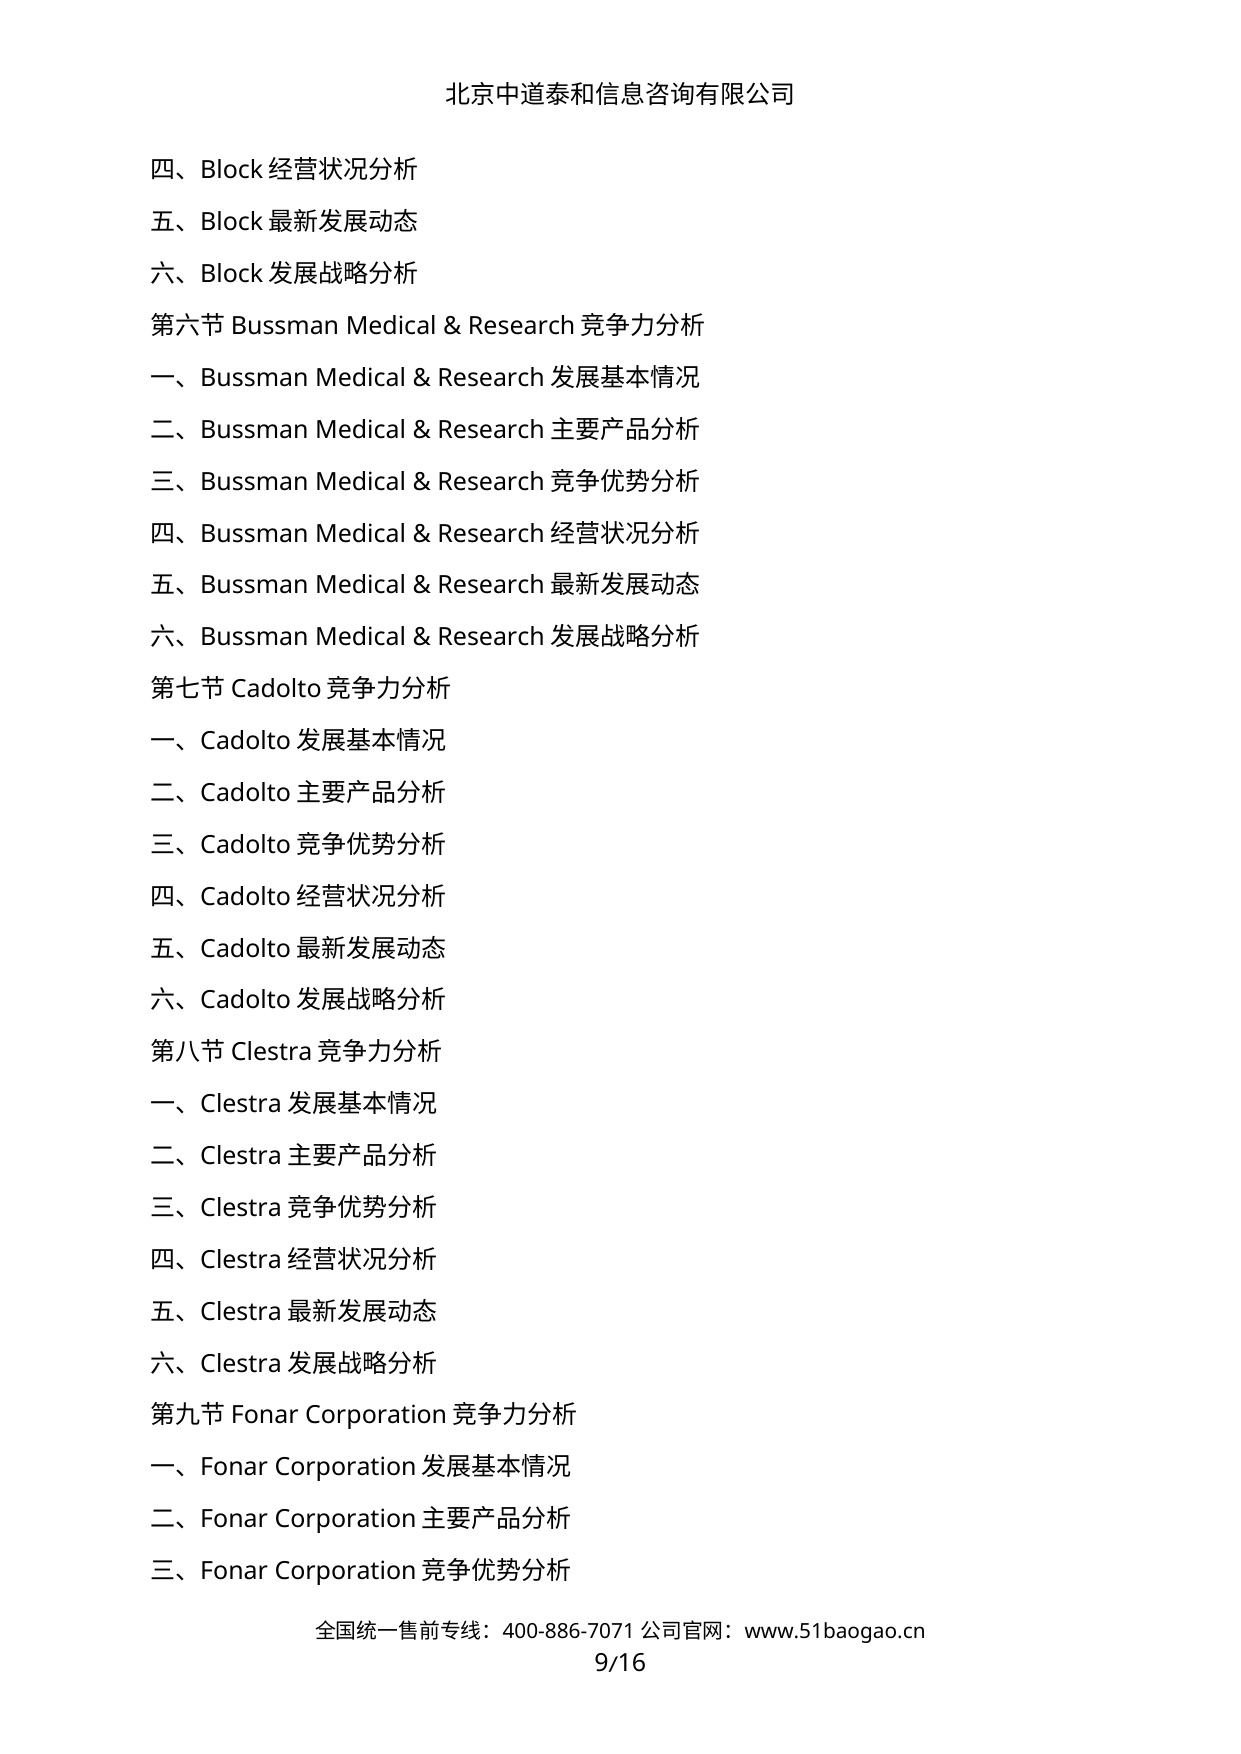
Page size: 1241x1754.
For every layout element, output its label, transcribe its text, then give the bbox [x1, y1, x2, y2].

text 三、Cadolto竞争优势分析 [150, 824, 1090, 861]
text 一、Clestra发展基本情况 [150, 1084, 1090, 1120]
text 四、Bussman Medical & Research经营状况分析 [150, 513, 1090, 549]
text 二、Bussman Medical & Research主要产品分析 [150, 409, 1090, 446]
text 六、Cadolto发展战略分析 [150, 980, 1090, 1016]
text 五、Clestra最新发展动态 [150, 1291, 1090, 1327]
text 三、Clestra竞争优势分析 [150, 1187, 1090, 1224]
text 一、Cadolto发展基本情况 [150, 721, 1090, 757]
text 第六节 Bussman Medical & Research竞争力分析 [150, 306, 1090, 342]
text 二、Cadolto主要产品分析 [150, 772, 1090, 809]
text 第九节 Fonar Corporation竞争力分析 [150, 1395, 1090, 1431]
text 四、Cadolto经营状况分析 [150, 876, 1090, 912]
text 一、Bussman Medical & Research发展基本情况 [150, 357, 1090, 394]
text 六、Clestra发展战略分析 [150, 1343, 1090, 1379]
text 五、Bussman Medical & Research最新发展动态 [150, 565, 1090, 601]
text 第八节 Clestra竞争力分析 [150, 1032, 1090, 1068]
text 六、Bussman Medical & Research发展战略分析 [150, 617, 1090, 653]
text 二、Fonar Corporation主要产品分析 [150, 1499, 1090, 1535]
text 六、Block发展战略分析 [150, 254, 1090, 290]
text 二、Clestra主要产品分析 [150, 1136, 1090, 1172]
text 五、Block最新发展动态 [150, 202, 1090, 238]
text 三、Fonar Corporation竞争优势分析 [150, 1551, 1090, 1587]
text 一、Fonar Corporation发展基本情况 [150, 1447, 1090, 1483]
text 四、Block经营状况分析 [150, 150, 1090, 186]
text 第七节 Cadolto竞争力分析 [150, 669, 1090, 705]
text 四、Clestra经营状况分析 [150, 1239, 1090, 1276]
text 三、Bussman Medical & Research竞争优势分析 [150, 461, 1090, 497]
text 五、Cadolto最新发展动态 [150, 928, 1090, 964]
